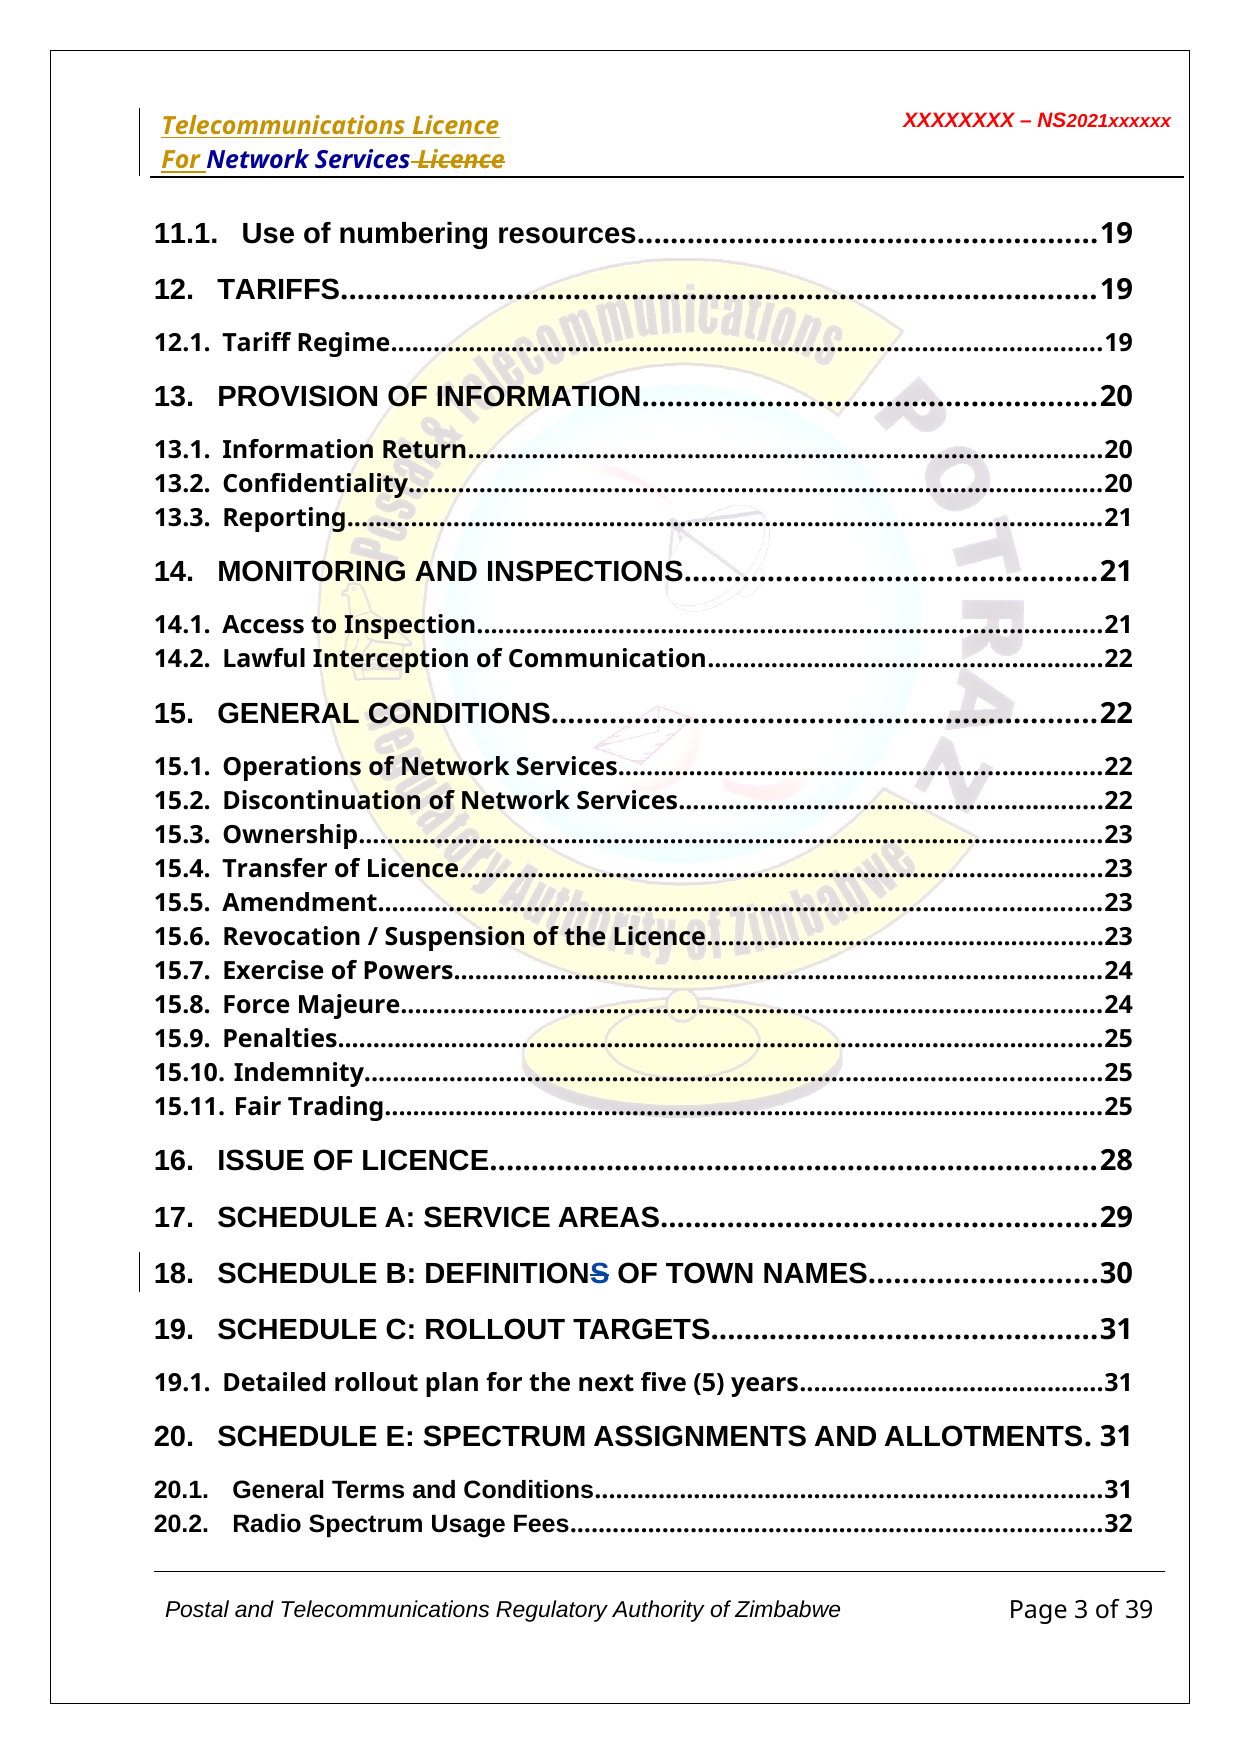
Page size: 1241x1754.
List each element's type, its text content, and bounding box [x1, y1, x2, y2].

text 17. SCHEDULE A: SERVICE AREAS 29 [153, 1196, 1134, 1236]
text 15.2. Discontinuation of Network Services 22 [153, 782, 1134, 816]
text 15.9. Penalties 25 [153, 1021, 1134, 1055]
text 20.2. Radio Spectrum Usage Fees 32 [153, 1506, 1134, 1540]
text 13.3. Reporting 21 [153, 500, 1134, 534]
text 14.1. Access to Inspection 21 [153, 607, 1134, 641]
text 13. PROVISION OF INFORMATION 20 [153, 376, 1134, 415]
text 19. SCHEDULE C: ROLLOUT TARGETS 31 [153, 1309, 1134, 1348]
text 15.4. Transfer of Licence 23 [153, 850, 1134, 884]
text 13.2. Confidentiality 20 [153, 466, 1134, 500]
text 15. GENERAL CONDITIONS 22 [153, 692, 1134, 732]
text 20. SCHEDULE E: SPECTRUM ASSIGNMENTS AND ALLOTMENTS 31 [153, 1416, 1134, 1455]
text 15.10. Indemnity 25 [153, 1055, 1134, 1089]
text 14. MONITORING AND INSPECTIONS 21 [153, 551, 1134, 590]
text 15.7. Exercise of Powers 24 [153, 953, 1134, 987]
text 11.1. Use of numbering resources 19 [153, 212, 1134, 252]
text 15.1. Operations of Network Services 22 [153, 748, 1134, 782]
text 12. TARIFFS 19 [153, 268, 1134, 308]
text 15.11. Fair Trading 25 [153, 1089, 1134, 1123]
text 15.5. Amendment 23 [153, 884, 1134, 918]
text 18. SCHEDULE B: DEFINITION OF TOWN NAMES 30 [153, 1252, 1134, 1292]
text 13.1. Information Return 20 [153, 432, 1134, 466]
text 16. ISSUE OF LICENCE 28 [153, 1139, 1134, 1179]
text 20.1. General Terms and Conditions 31 [153, 1472, 1134, 1506]
text 19.1. Detailed rollout plan for the next five (5) years 31 [153, 1365, 1134, 1399]
text 14.2. Lawful Interception of Communication 22 [153, 641, 1134, 675]
text 15.8. Force Majeure 24 [153, 987, 1134, 1021]
text 12.1. Tariff Regime 19 [153, 325, 1134, 359]
text 15.6. Revocation / Suspension of the Licence 23 [153, 918, 1134, 953]
text 15.3. Ownership 23 [153, 816, 1134, 850]
